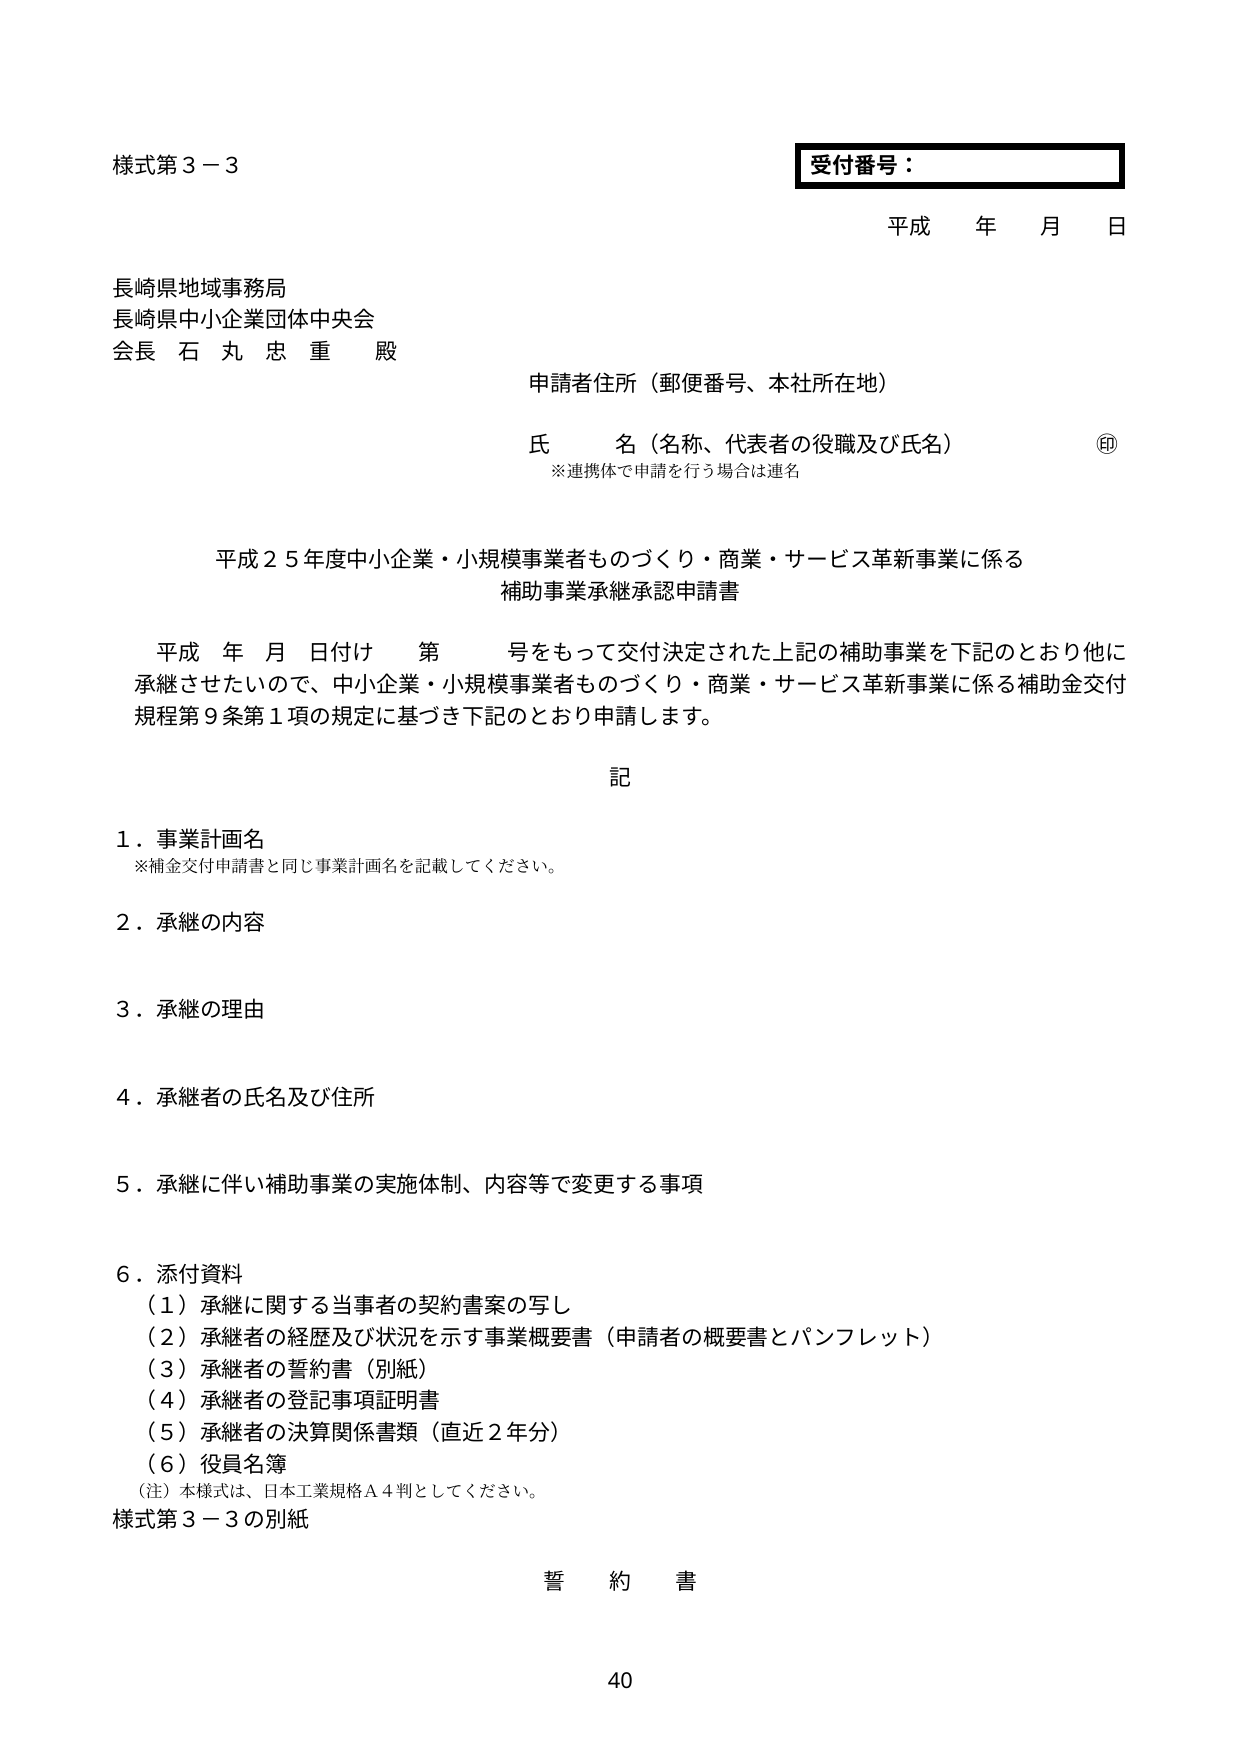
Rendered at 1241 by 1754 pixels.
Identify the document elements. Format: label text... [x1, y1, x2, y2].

text ６．添付資料 [112, 1257, 1128, 1288]
text 平成 年 月 日 [112, 209, 1128, 241]
text 平成２５年度中小企業・小規模事業者ものづくり・商業・サービス革新事業に係る [112, 542, 1128, 574]
text 氏 名（名称、代表者の役職及び氏名） ㊞ [112, 427, 1128, 459]
text ２．承継の内容 [112, 907, 1128, 936]
text １．事業計画名 [112, 822, 1128, 853]
text 補助事業承継承認申請書 [112, 574, 1128, 606]
text （４）承継者の登記事項証明書 [112, 1383, 1128, 1415]
text 会長 石 丸 忠 重 殿 [112, 334, 1128, 366]
text 長崎県地域事務局 [112, 271, 1128, 302]
text 申請者住所（郵便番号、本社所在地） [112, 366, 1128, 397]
text 誓 約 書 [112, 1564, 1128, 1595]
text ※連携体で申請を行う場合は連名 [134, 459, 1128, 483]
text 様式第３－３ [112, 148, 795, 179]
text （３）承継者の誓約書（別紙） [112, 1352, 1128, 1383]
text ５．承継に伴い補助事業の実施体制、内容等で変更する事項 [112, 1169, 1128, 1198]
text 様式第３－３の別紙 [112, 1502, 1128, 1534]
text 長崎県中小企業団体中央会 [112, 302, 1128, 334]
text ４．承継者の氏名及び住所 [112, 1082, 1128, 1111]
subtitle 記 [112, 760, 1128, 792]
text （５）承継者の決算関係書類（直近２年分） [112, 1415, 1128, 1447]
text ※補金交付申請書と同じ事業計画名を記載してください。 [134, 853, 1128, 877]
text 平成 年 月 日付け 第 号をもって交付決定された上記の補助事業を下記のとおり他に承継させたいので、中小企業・小規模事業者ものづくり・商業・サービス革新事業に係る補助金交付規程第９条第１項の規定に基づき下記のとおり申請します。 [112, 635, 1128, 730]
text （２）承継者の経歴及び状況を示す事業概要書（申請者の概要書とパンフレット） [112, 1320, 1128, 1352]
text （１）承継に関する当事者の契約書案の写し [112, 1288, 1128, 1320]
text ３．承継の理由 [112, 994, 1128, 1023]
text （６）役員名簿 [112, 1447, 1128, 1478]
text （注）本様式は、日本工業規格Ａ４判としてください。 [112, 1478, 1128, 1502]
